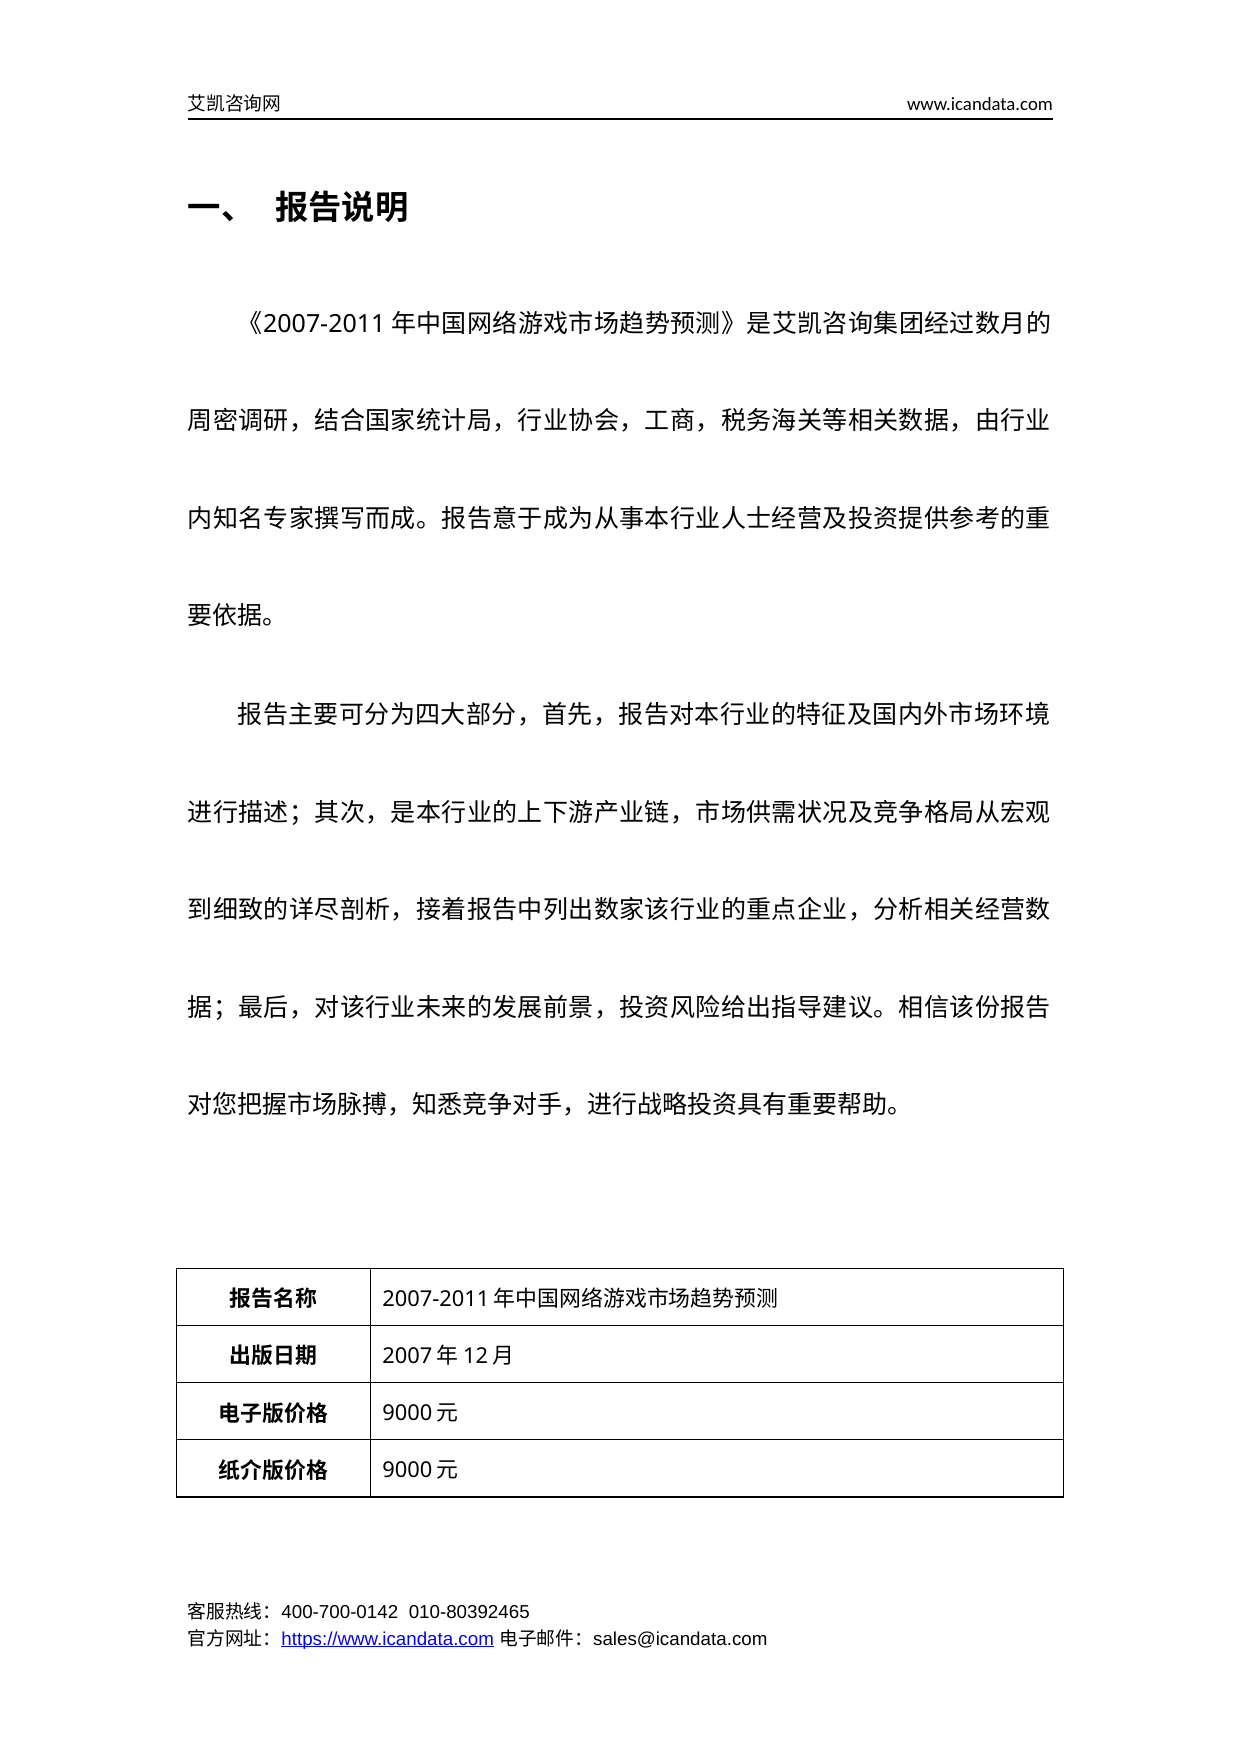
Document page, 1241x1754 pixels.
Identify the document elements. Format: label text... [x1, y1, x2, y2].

table_cell 电子版价格 [177, 1383, 370, 1439]
table_cell 出版日期 [177, 1326, 370, 1382]
table_cell 9000元 [371, 1440, 1063, 1496]
table_header 报告名称 [177, 1269, 370, 1325]
text 报告主要可分为四大部分，首先，报告对本行业的特征及国内外市场环境进行描述；其次，是本行业的上下游产业链，市场供需状况及竞争格局从宏观到细致的详尽剖析，接着报告中列出数家该行业的重点企业，分析相关经营数据；最后，对该行业未来的发展前景，投资风险给出指导建议。相信该份报告对您把握市场脉搏，知悉竞争对手，进行战略投资具有重要帮助。 [187, 681, 1053, 1136]
subtitle 报告说明 [187, 172, 1053, 237]
table_header 2007-2011年中国网络游戏市场趋势预测 [371, 1269, 1063, 1325]
table_cell 纸介版价格 [177, 1440, 370, 1496]
text 《2007-2011年中国网络游戏市场趋势预测》是艾凯咨询集团经过数月的周密调研，结合国家统计局，行业协会，工商，税务海关等相关数据，由行业内知名专家撰写而成。报告意于成为从事本行业人士经营及投资提供参考的重要依据。 [187, 289, 1053, 646]
table_cell 2007年12月 [371, 1326, 1063, 1382]
table_cell 9000元 [371, 1383, 1063, 1439]
